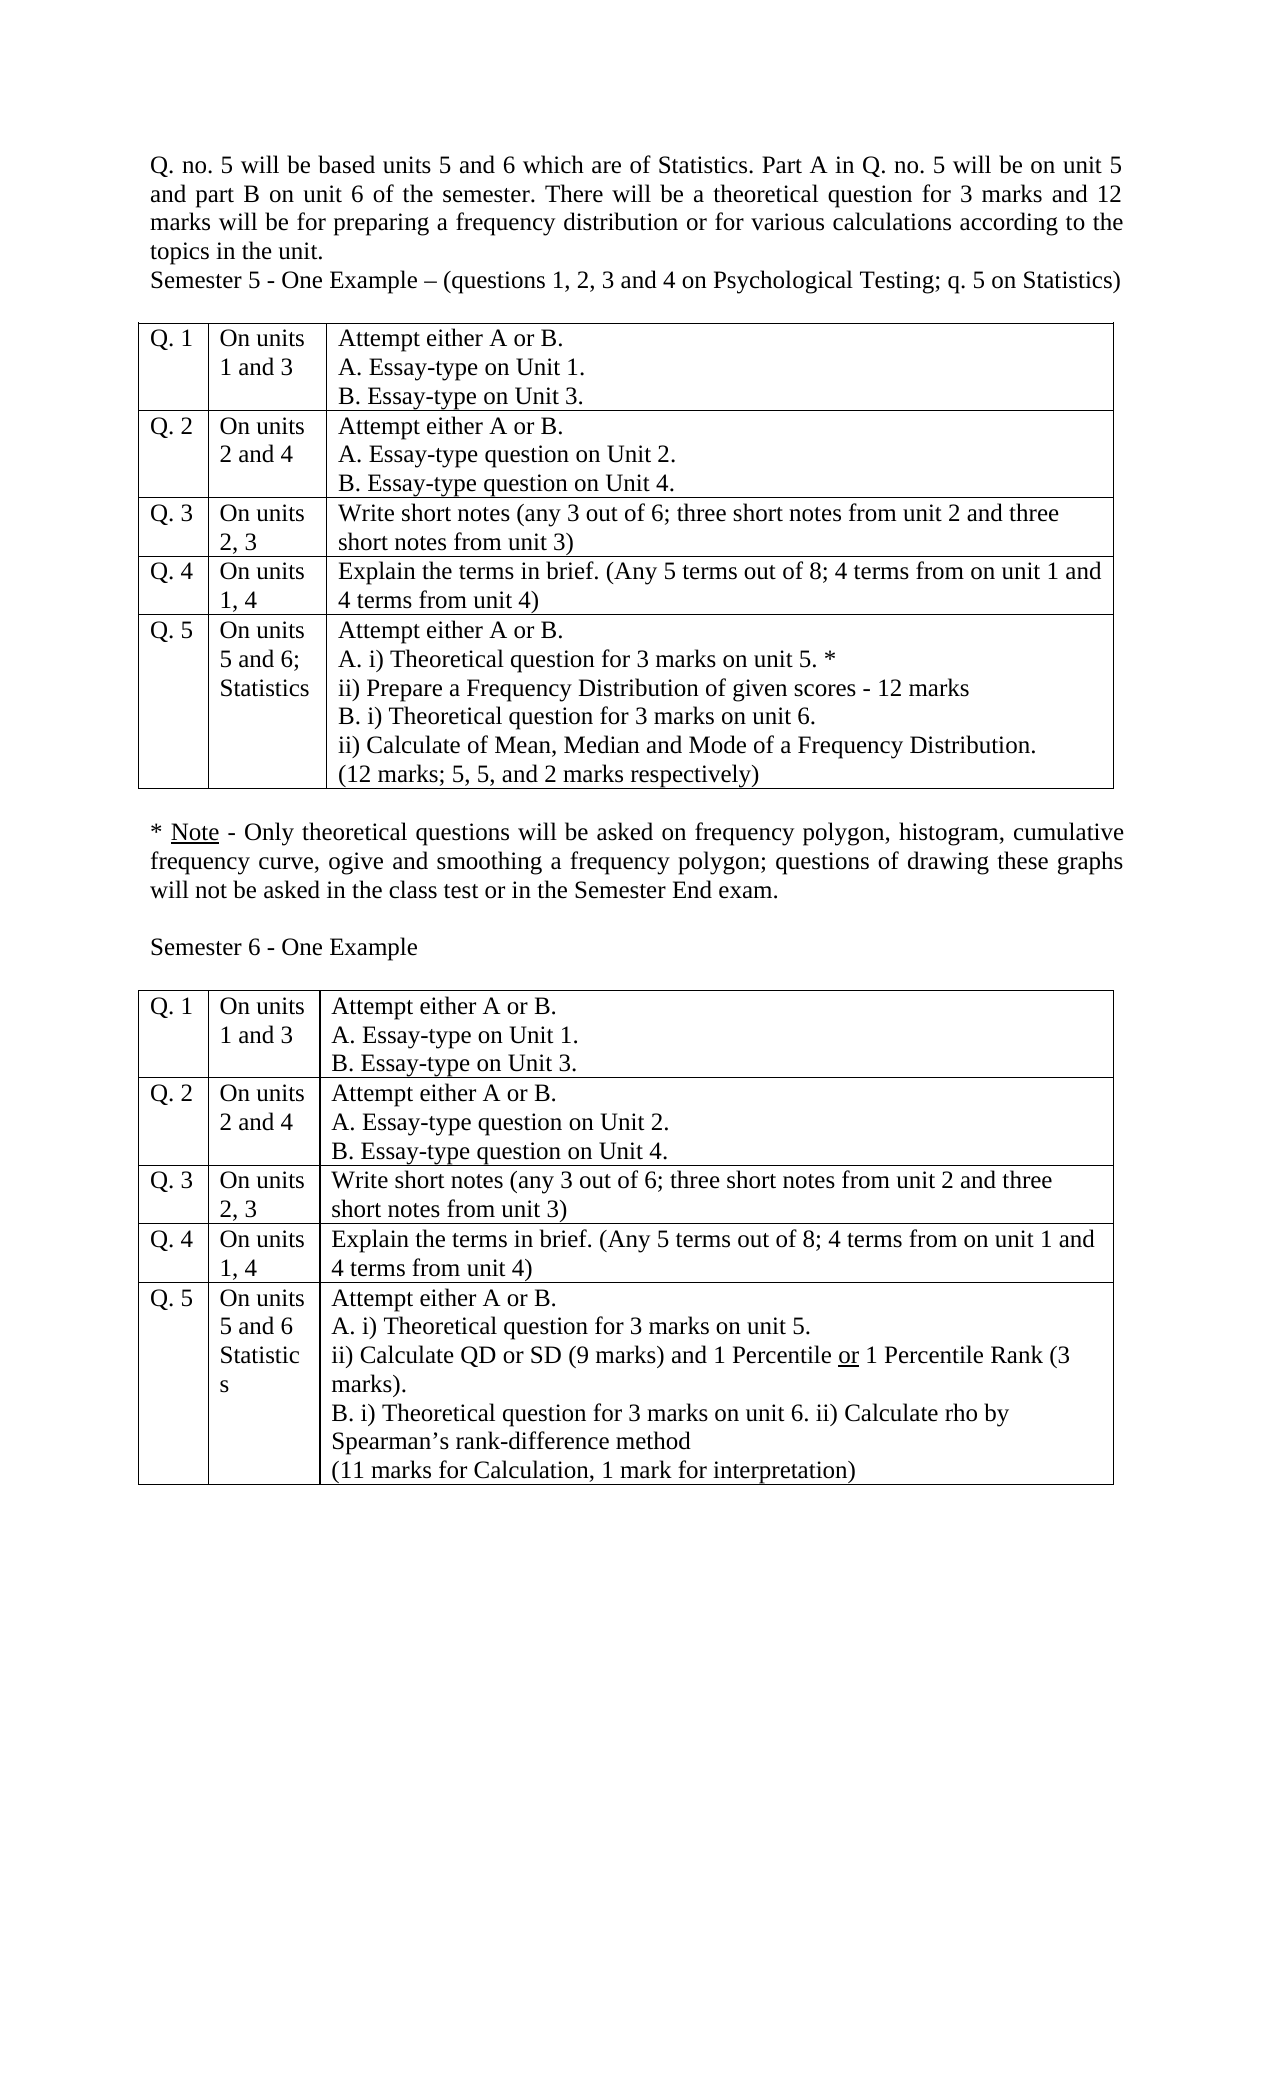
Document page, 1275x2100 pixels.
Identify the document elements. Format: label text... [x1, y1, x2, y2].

table_cell Write short notes (any 3 out of 6; three short notes from unit 2 and three short notes from unit 3) [327, 498, 1113, 556]
table_header On units 1 and 3 [209, 324, 326, 410]
table_cell Q. 2 [139, 411, 208, 497]
table_cell Q. 2 [139, 1078, 208, 1164]
table_cell Q. 4 [139, 557, 208, 614]
table_header Q. 1 [139, 991, 208, 1077]
table_cell Q. 3 [139, 498, 208, 556]
table_cell Write short notes (any 3 out of 6; three short notes from unit 2 and three short notes from unit 3) [321, 1166, 1113, 1223]
table_header Attempt either A or B. A. Essay-type on Unit 1. B. Essay-type on Unit 3. [327, 324, 1113, 410]
table_cell On units 2, 3 [209, 1166, 319, 1223]
table_cell On units 1, 4 [209, 1224, 319, 1282]
table_cell Attempt either A or B. A. i) Theoretical question for 3 marks on unit 5. * ii) Prepare a Frequency Distribution of given scores - 12 marks B. i) Theoretical question for 3 marks on unit 6. ii) Calculate of Mean, Median and Mode of a Frequency Distribution. (12 marks; 5, 5, and 2 marks respectively) [327, 615, 1113, 788]
text * Note - Only theoretical questions will be asked on frequency polygon, histogram, cumulative frequency curve, ogive and smoothing a frequency polygon; questions of drawing these graphs will not be asked in the class test or in the Semester End exam. [150, 817, 1125, 904]
table_cell On units 5 and 6 Statistics [209, 1283, 319, 1484]
table_cell Q. 5 [139, 615, 208, 788]
table_cell Explain the terms in brief. (Any 5 terms out of 8; 4 terms from on unit 1 and 4 terms from unit 4) [321, 1224, 1113, 1282]
table_cell On units 2 and 4 [209, 1078, 319, 1164]
table_cell Explain the terms in brief. (Any 5 terms out of 8; 4 terms from on unit 1 and 4 terms from unit 4) [327, 557, 1113, 614]
table_header On units 1 and 3 [209, 991, 319, 1077]
text Semester 5 - One Example – (questions 1, 2, 3 and 4 on Psychological Testing; q. 5 on Statistics) [150, 265, 1125, 294]
table_cell Q. 3 [139, 1166, 208, 1223]
text Q. no. 5 will be based units 5 and 6 which are of Statistics. Part A in Q. no. 5 will be on unit 5 and part B on unit 6 of the semester. There will be a theoretical question for 3 marks and 12 marks will be for preparing a frequency distribution or for various calculations according to the topics in the unit. [150, 150, 1125, 265]
table_header Q. 1 [139, 324, 208, 410]
table_cell Q. 4 [139, 1224, 208, 1282]
table_cell Attempt either A or B. A. i) Theoretical question for 3 marks on unit 5. ii) Calculate QD or SD (9 marks) and 1 Percentile or 1 Percentile Rank (3 marks). B. i) Theoretical question for 3 marks on unit 6. ii) Calculate rho by Spearman’s rank-difference method (11 marks for Calculation, 1 mark for interpretation) [321, 1283, 1113, 1484]
table_header Attempt either A or B. A. Essay-type on Unit 1. B. Essay-type on Unit 3. [321, 991, 1113, 1077]
table_cell On units 1, 4 [209, 557, 326, 614]
table_cell Q. 5 [139, 1283, 208, 1484]
text Semester 6 - One Example [150, 932, 1125, 961]
table_cell On units 5 and 6; Statistics [209, 615, 326, 788]
table_cell On units 2 and 4 [209, 411, 326, 497]
table_cell On units 2, 3 [209, 498, 326, 556]
table_cell Attempt either A or B. A. Essay-type question on Unit 2. B. Essay-type question on Unit 4. [327, 411, 1113, 497]
table_cell Attempt either A or B. A. Essay-type question on Unit 2. B. Essay-type question on Unit 4. [321, 1078, 1113, 1164]
